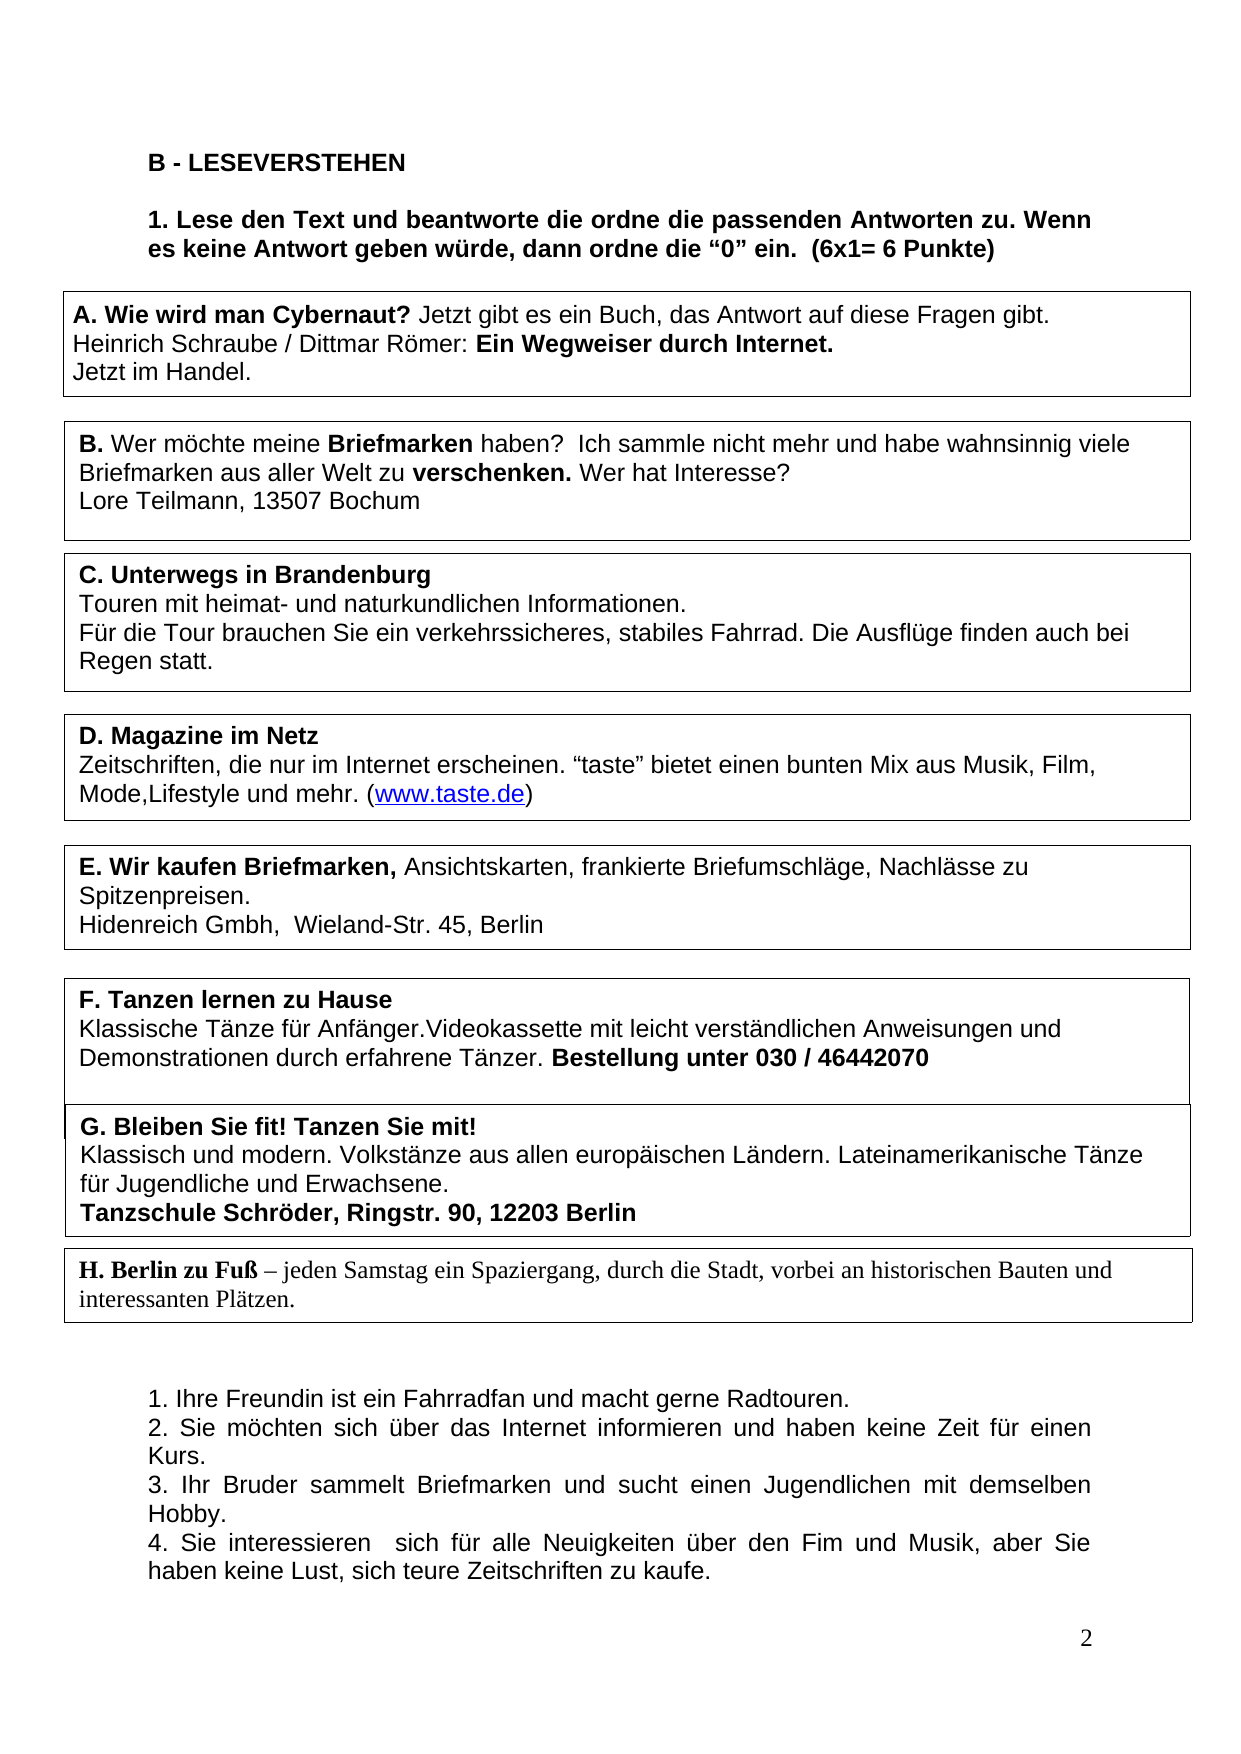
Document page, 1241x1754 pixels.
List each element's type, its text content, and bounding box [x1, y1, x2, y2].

text 1. Ihre Freundin ist ein Fahrradfan und macht gerne Radtouren. [148, 1384, 1093, 1413]
text B - LESEVERSTEHEN [148, 148, 1093, 176]
text 1. Lese den Text und beantworte die ordne die passenden Antworten zu. Wenn es keine Antwort geben würde, dann ordne die “0” ein. (6x1= 6 Punkte) [148, 205, 1093, 263]
text 4. Sie interessieren sich für alle Neuigkeiten über den Fim und Musik, aber Sie haben keine Lust, sich teure Zeitschriften zu kaufe. [148, 1528, 1093, 1585]
text 2. Sie möchten sich über das Internet informieren und haben keine Zeit für einen Kurs. [148, 1413, 1093, 1470]
text 3. Ihr Bruder sammelt Briefmarken und sucht einen Jugendlichen mit demselben Hobby. [148, 1470, 1093, 1528]
